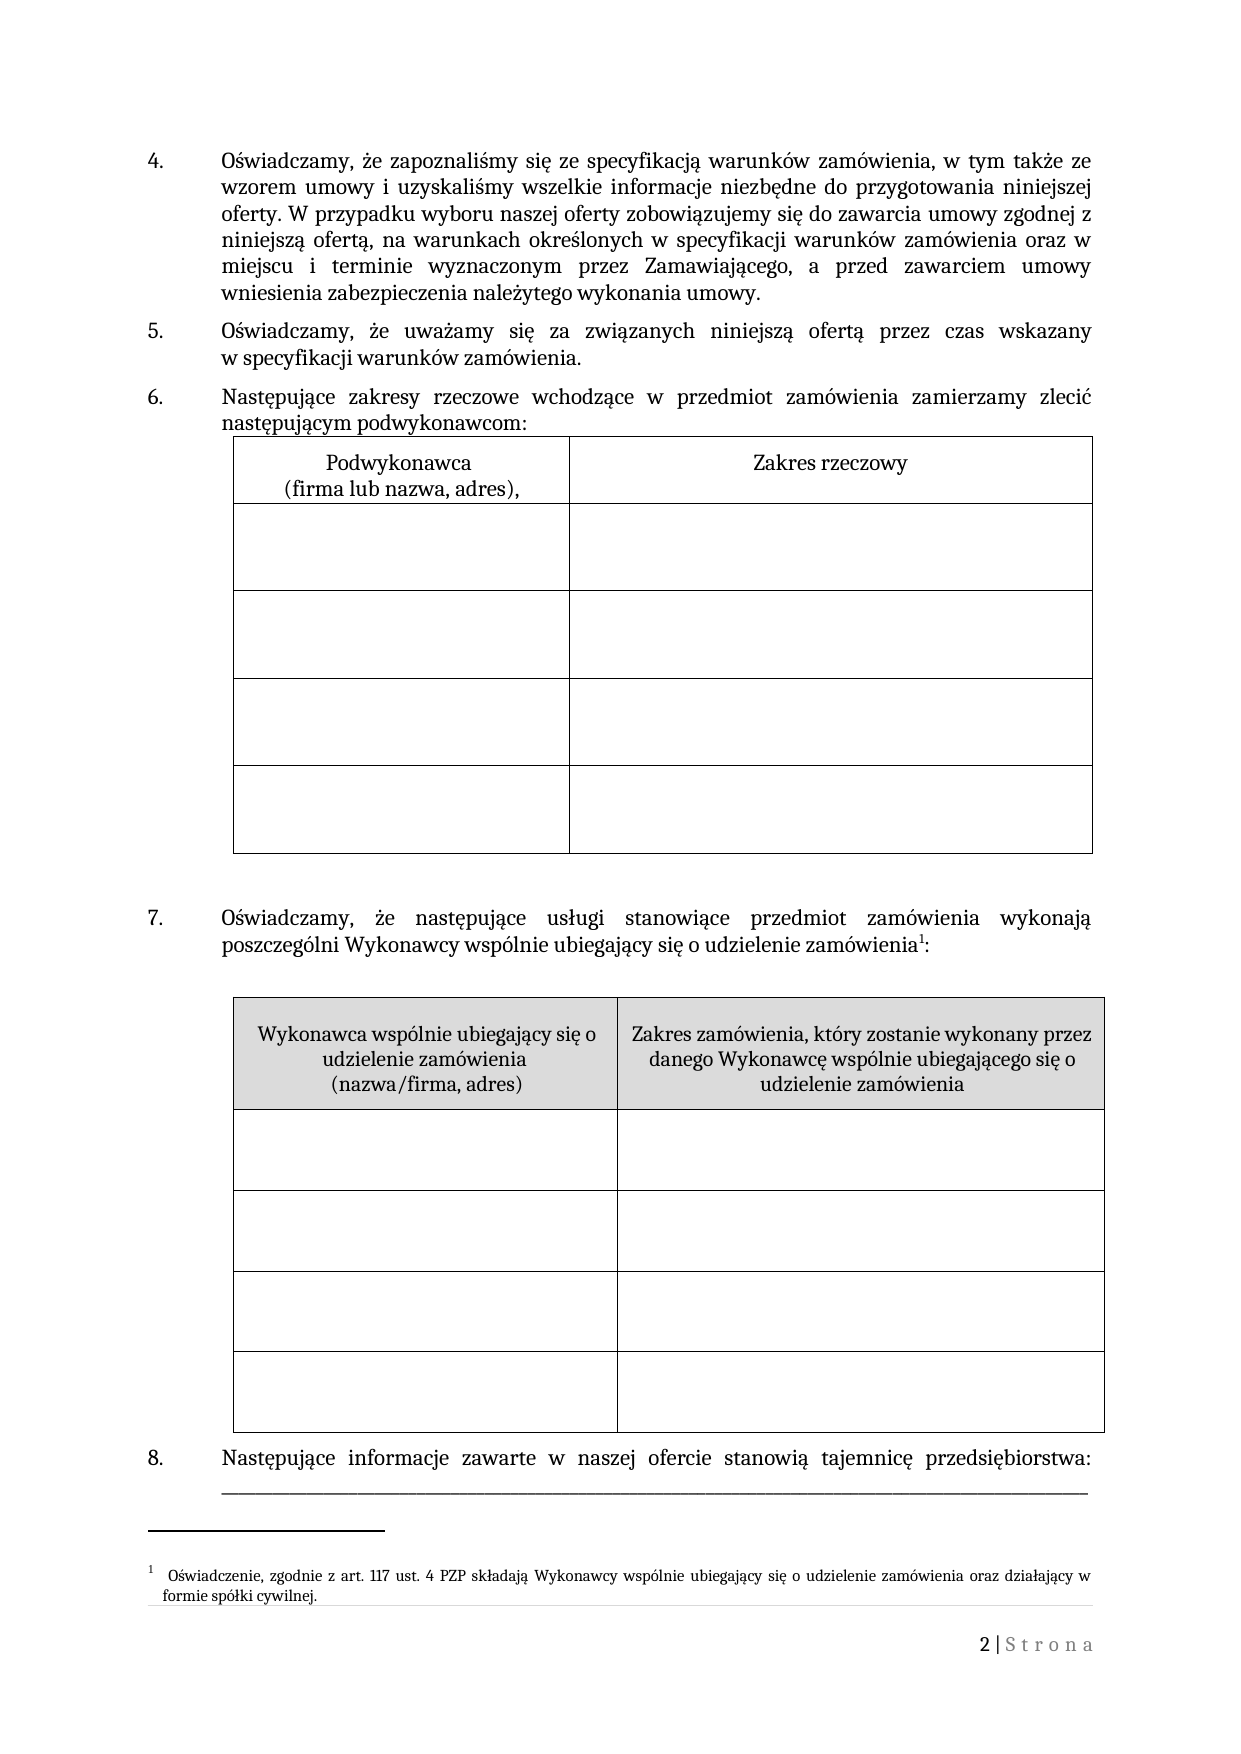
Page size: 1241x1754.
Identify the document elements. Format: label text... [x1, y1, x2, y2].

table_cell [570, 679, 1092, 765]
table_cell [234, 679, 569, 765]
table_header Zakres zamówienia, który zostanie wykonany przez danego Wykonawcę wspólnie ubiegającego się o udzielenie zamówienia [618, 998, 1104, 1109]
text 4. Oświadczamy, że zapoznaliśmy się ze specyfikacją warunków zamówienia, w tym także ze wzorem umowy i uzyskaliśmy wszelkie informacje niezbędne do przygotowania niniejszej oferty. W przypadku wyboru naszej oferty zobowiązujemy się do zawarcia umowy zgodnej z niniejszą ofertą, na warunkach określonych w specyfikacji warunków zamówienia oraz w miejscu i terminie wyznaczonym przez Zamawiającego, a przed zawarciem umowy wniesienia zabezpieczenia należytego wykonania umowy. [148, 148, 1093, 306]
table_cell [570, 591, 1092, 678]
table_cell [618, 1272, 1104, 1351]
table_header Podwykonawca (firma lub nazwa, adres), [234, 437, 569, 502]
table_cell [234, 1110, 617, 1190]
table_header Zakres rzeczowy [570, 437, 1092, 502]
table_cell [618, 1110, 1104, 1190]
list 7. Oświadczamy, że następujące usługi stanowiące przedmiot zamówienia wykonają poszczególni Wykonawcy wspólnie ubiegający się o udzielenie zamówienia: [148, 905, 1093, 958]
table_cell [234, 504, 569, 589]
table_cell [234, 1272, 617, 1351]
table_cell [234, 1352, 617, 1432]
table_cell [618, 1352, 1104, 1432]
text 5. Oświadczamy, że uważamy się za związanych niniejszą ofertą przez czas wskazany w specyfikacji warunków zamówienia. [148, 318, 1093, 371]
table_cell [234, 766, 569, 853]
text 6. Następujące zakresy rzeczowe wchodzące w przedmiot zamówienia zamierzamy zlecić następującym podwykonawcom: [148, 383, 1093, 436]
table_cell [618, 1191, 1104, 1271]
table_cell [234, 1191, 617, 1271]
table_header Wykonawca wspólnie ubiegający się o udzielenie zamówienia (nazwa/firma, adres) [234, 998, 617, 1109]
table_cell [570, 504, 1092, 589]
table_cell [234, 591, 569, 678]
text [148, 1445, 1093, 1498]
table_cell [570, 766, 1092, 853]
